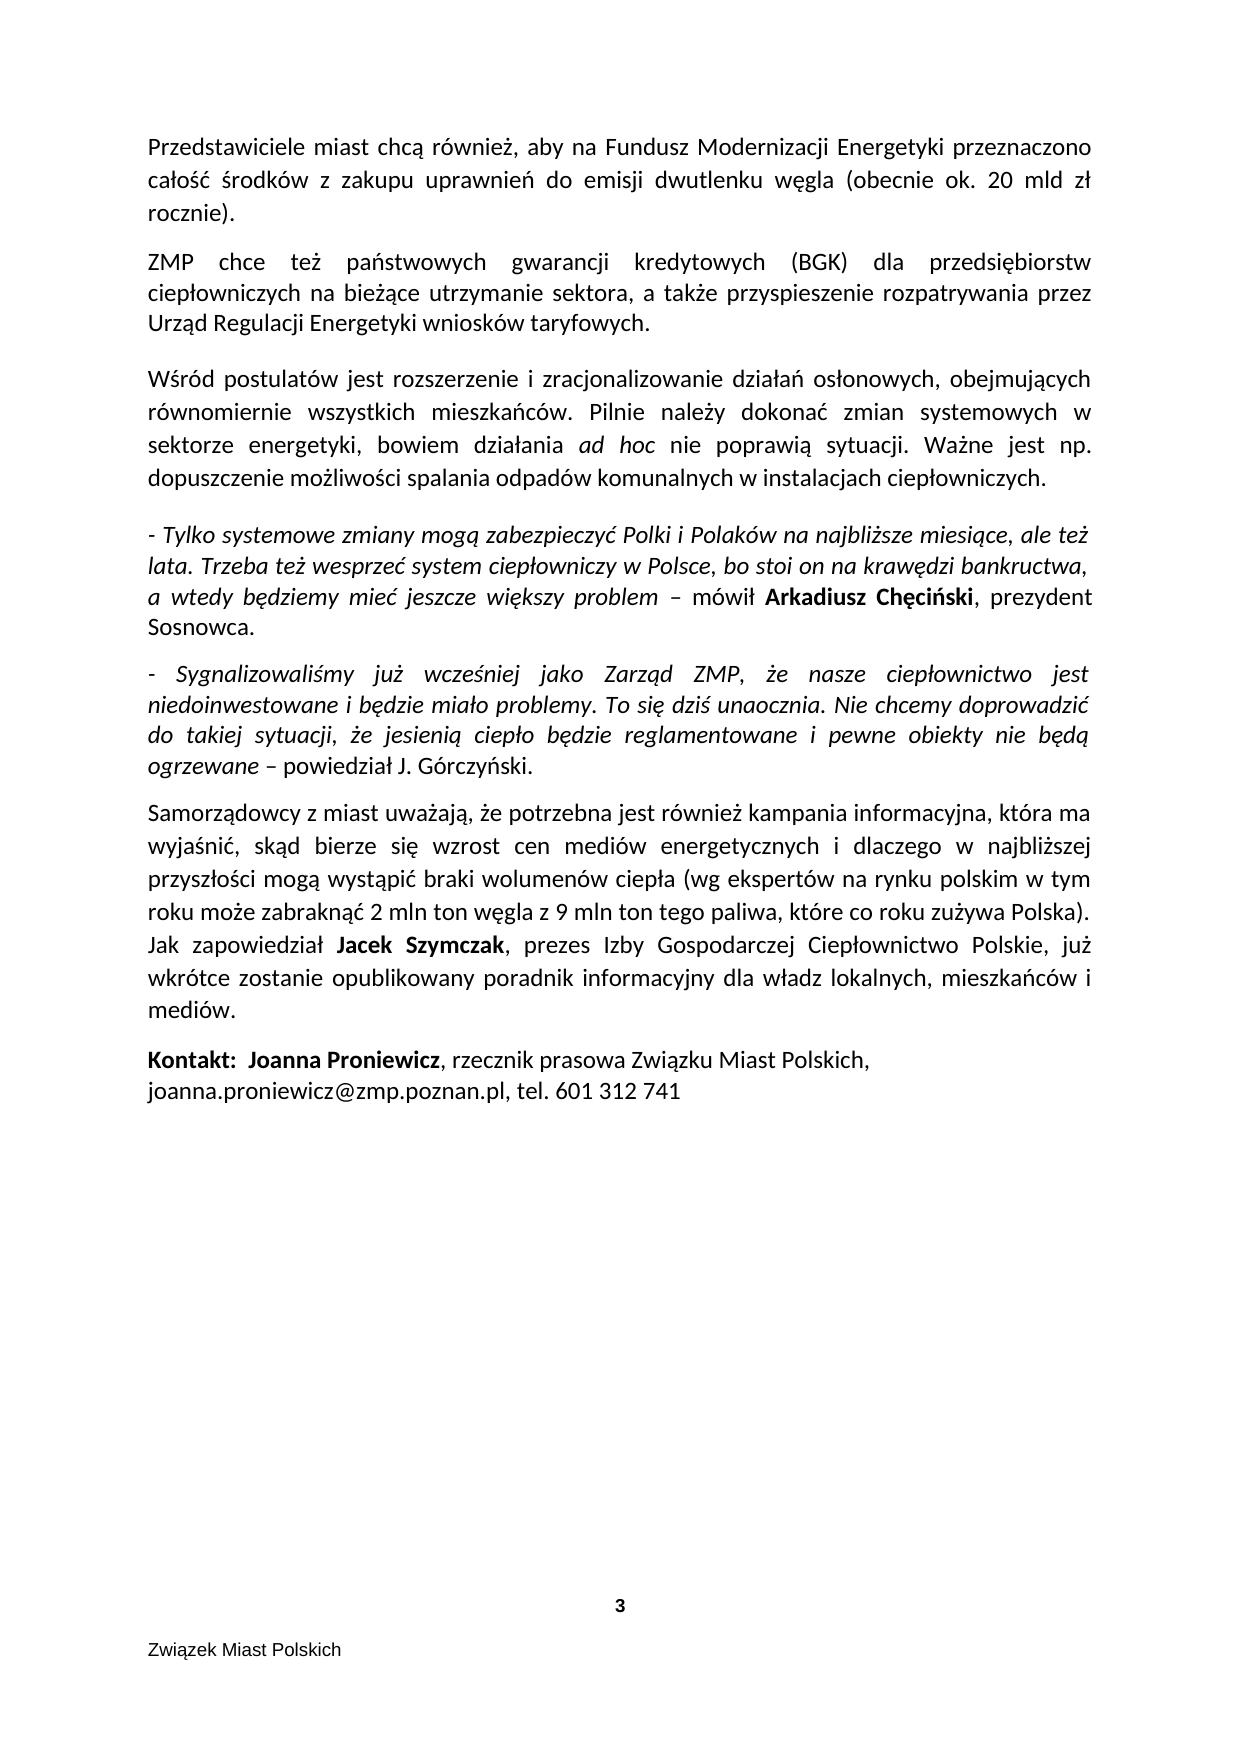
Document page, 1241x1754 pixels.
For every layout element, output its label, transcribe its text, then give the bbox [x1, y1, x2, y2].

text - Sygnalizowaliśmy już wcześniej jako Zarząd ZMP, że nasze ciepłownictwo jest niedoinwestowane i będzie miało problemy. To się dziś unaocznia. Nie chcemy doprowadzić do takiej sytuacji, że jesienią ciepło będzie reglamentowane i pewne obiekty nie będą ogrzewane – powiedział J. Górczyński. [148, 658, 1093, 781]
text Samorządowcy z miast uważają, że potrzebna jest również kampania informacyjna, która ma wyjaśnić, skąd bierze się wzrost cen mediów energetycznych i dlaczego w najbliższej przyszłości mogą wystąpić braki wolumenów ciepła (wg ekspertów na rynku polskim w tym roku może zabraknąć 2 mln ton węgla z 9 mln ton tego paliwa, które co roku zużywa Polska). Jak zapowiedział Jacek Szymczak, prezes Izby Gospodarczej Ciepłownictwo Polskie, już wkrótce zostanie opublikowany poradnik informacyjny dla władz lokalnych, mieszkańców i mediów. [148, 797, 1093, 1025]
text Wśród postulatów jest rozszerzenie i zracjonalizowanie działań osłonowych, obejmujących równomiernie wszystkich mieszkańców. Pilnie należy dokonać zmian systemowych w sektorze energetyki, bowiem działania ad hoc nie poprawią sytuacji. Ważne jest np. dopuszczenie możliwości spalania odpadów komunalnych w instalacjach ciepłowniczych. [148, 363, 1093, 492]
text Przedstawiciele miast chcą również, aby na Fundusz Modernizacji Energetyki przeznaczono całość środków z zakupu uprawnień do emisji dwutlenku węgla (obecnie ok. 20 mld zł rocznie). [148, 131, 1093, 227]
text Kontakt: Joanna Proniewicz, rzecznik prasowa Związku Miast Polskich, joanna.proniewicz@zmp.poznan.pl, tel. 601 312 741 [148, 1044, 1093, 1105]
text ZMP chce też państwowych gwarancji kredytowych (BGK) dla przedsiębiorstw ciepłowniczych na bieżące utrzymanie sektora, a także przyspieszenie rozpatrywania przez Urząd Regulacji Energetyki wniosków taryfowych. [148, 246, 1093, 338]
text - Tylko systemowe zmiany mogą zabezpieczyć Polki i Polaków na najbliższe miesiące, ale też lata. Trzeba też wesprzeć system ciepłowniczy w Polsce, bo stoi on na krawędzi bankructwa, a wtedy będziemy mieć jeszcze większy problem – mówił Arkadiusz Chęciński, prezydent Sosnowca. [148, 520, 1093, 642]
